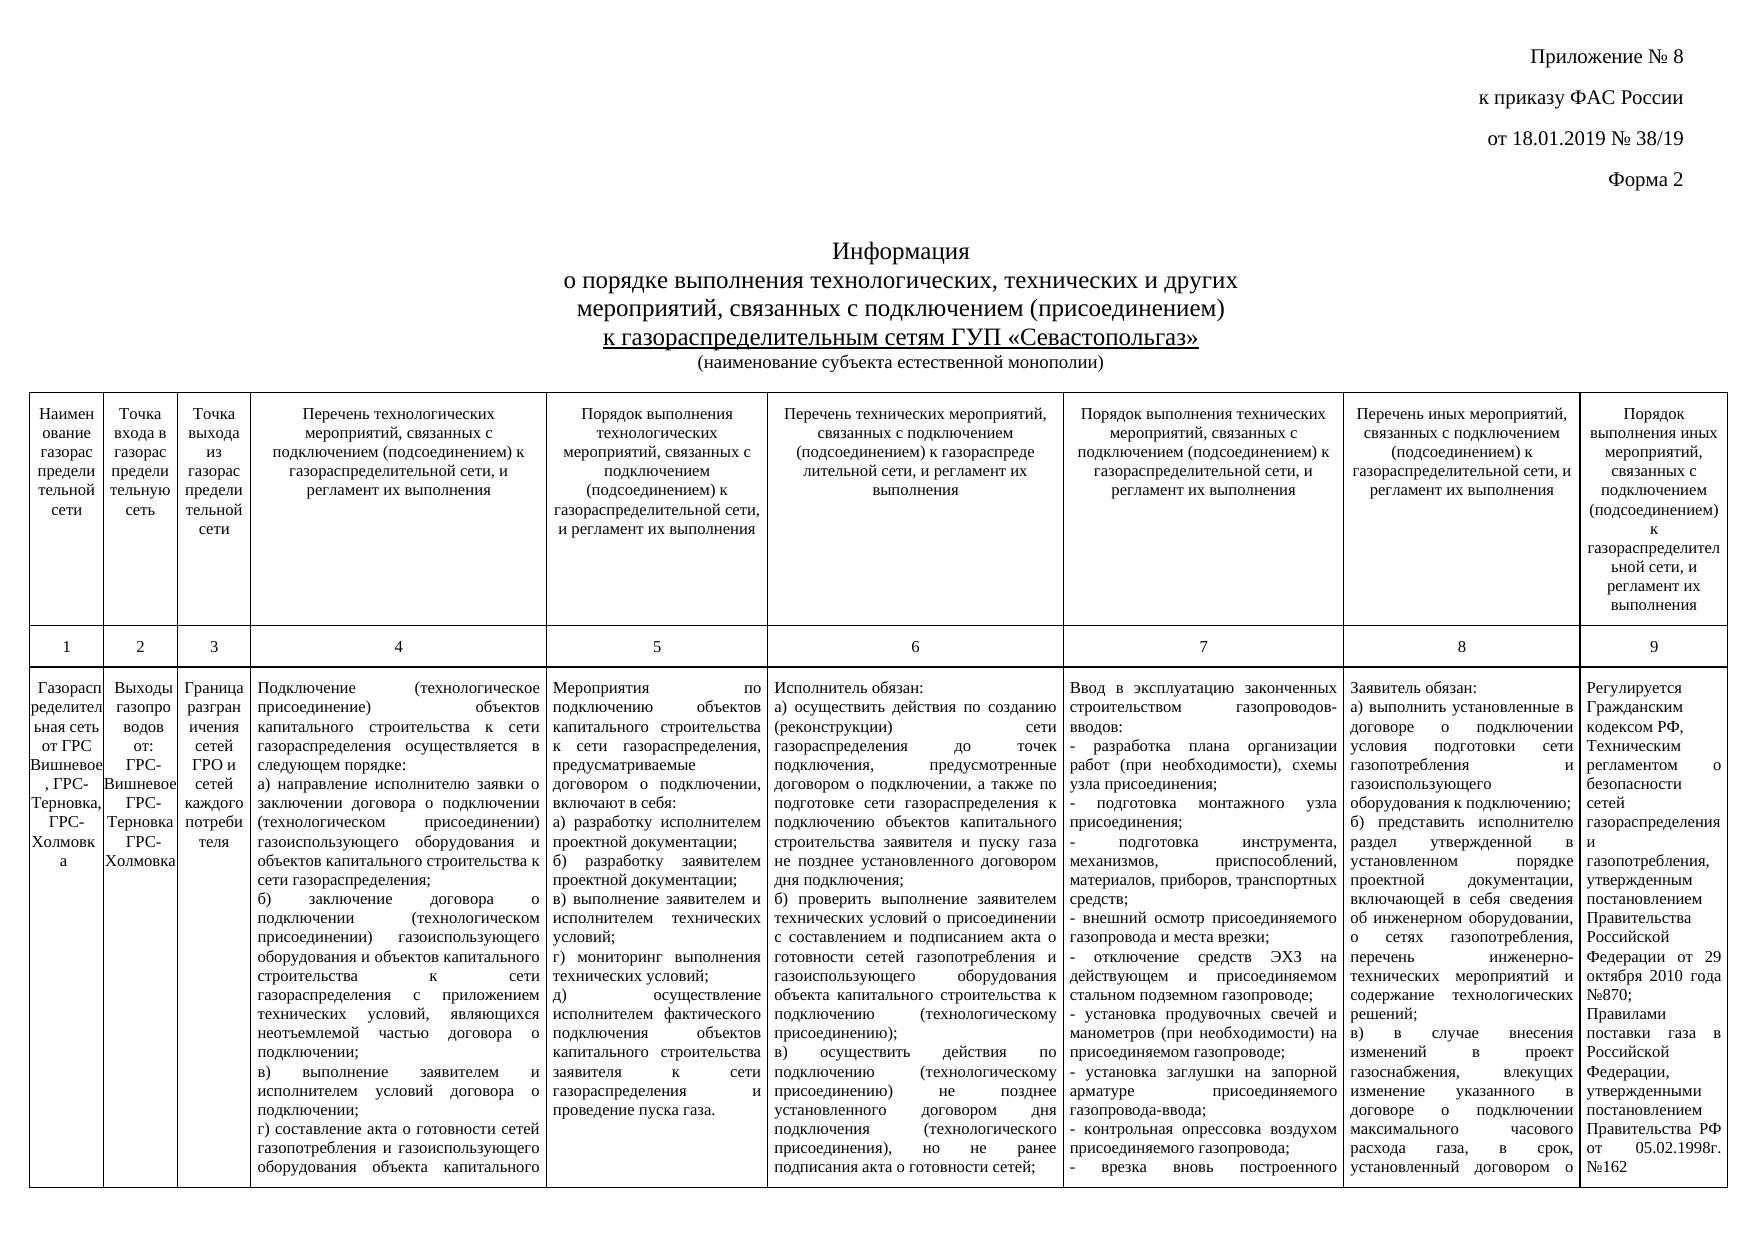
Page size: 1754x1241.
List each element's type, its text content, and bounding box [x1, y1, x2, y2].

table_cell 2 [104, 626, 177, 666]
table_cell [1581, 668, 1727, 1187]
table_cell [547, 668, 767, 1187]
table_cell 6 [768, 626, 1063, 666]
text от 18.01.2019 № 38/19 [118, 126, 1683, 150]
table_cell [1064, 668, 1343, 1187]
table_cell 7 [1064, 626, 1343, 666]
table_header Порядок выполнения иных мероприятий, связанных с подключением (подсоединением) к газораспределительной сети, и регламент их выполнения [1581, 393, 1727, 625]
table_header Наименование газораспределительной сети [30, 393, 103, 625]
text к газораспределительным сетям ГУП «Севастопольгаз» [118, 322, 1683, 351]
text (наименование субъекта естественной монополии) [118, 351, 1683, 373]
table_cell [30, 668, 103, 1187]
table_header Перечень иных мероприятий, связанных с подключением (подсоединением) к газораспределительной сети, и регламент их выполнения [1344, 393, 1579, 625]
table_cell 1 [30, 626, 103, 666]
text Форма 2 [118, 167, 1683, 191]
table_cell 9 [1581, 626, 1727, 666]
table_cell 4 [251, 626, 546, 666]
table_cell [251, 668, 546, 1187]
text Информация [118, 236, 1683, 265]
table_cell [178, 668, 250, 1187]
table_header Перечень технологических мероприятий, связанных с подключением (подсоединением) к газораспределительной сети, и регламент их выполнения [251, 393, 546, 625]
text мероприятий, связанных с подключением (присоединением) [118, 293, 1683, 322]
table_header Порядок выполнения технических мероприятий, связанных с подключением (подсоединением) к газораспределительной сети, и регламент их выполнения [1064, 393, 1343, 625]
table_header Порядок выполнения технологических мероприятий, связанных с подключением (подсоединением) к газораспределительной сети, и регламент их выполнения [547, 393, 767, 625]
table_cell 8 [1344, 626, 1579, 666]
table_cell 3 [178, 626, 250, 666]
table_header Точка входа в газораспределительную сеть [104, 393, 177, 625]
table_cell 5 [547, 626, 767, 666]
text о порядке выполнения технологических, технических и других [118, 265, 1683, 293]
text Приложение № 8 [118, 44, 1683, 68]
table_header Точка выхода из газораспределительной сети [178, 393, 250, 625]
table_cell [768, 668, 1063, 1187]
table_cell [1344, 668, 1579, 1187]
text к приказу ФАС России [118, 85, 1683, 109]
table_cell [104, 668, 177, 1187]
table_header Перечень технических мероприятий, связанных с подключением (подсоединением) к газораспреде лительной сети, и регламент их выполнения [768, 393, 1063, 625]
